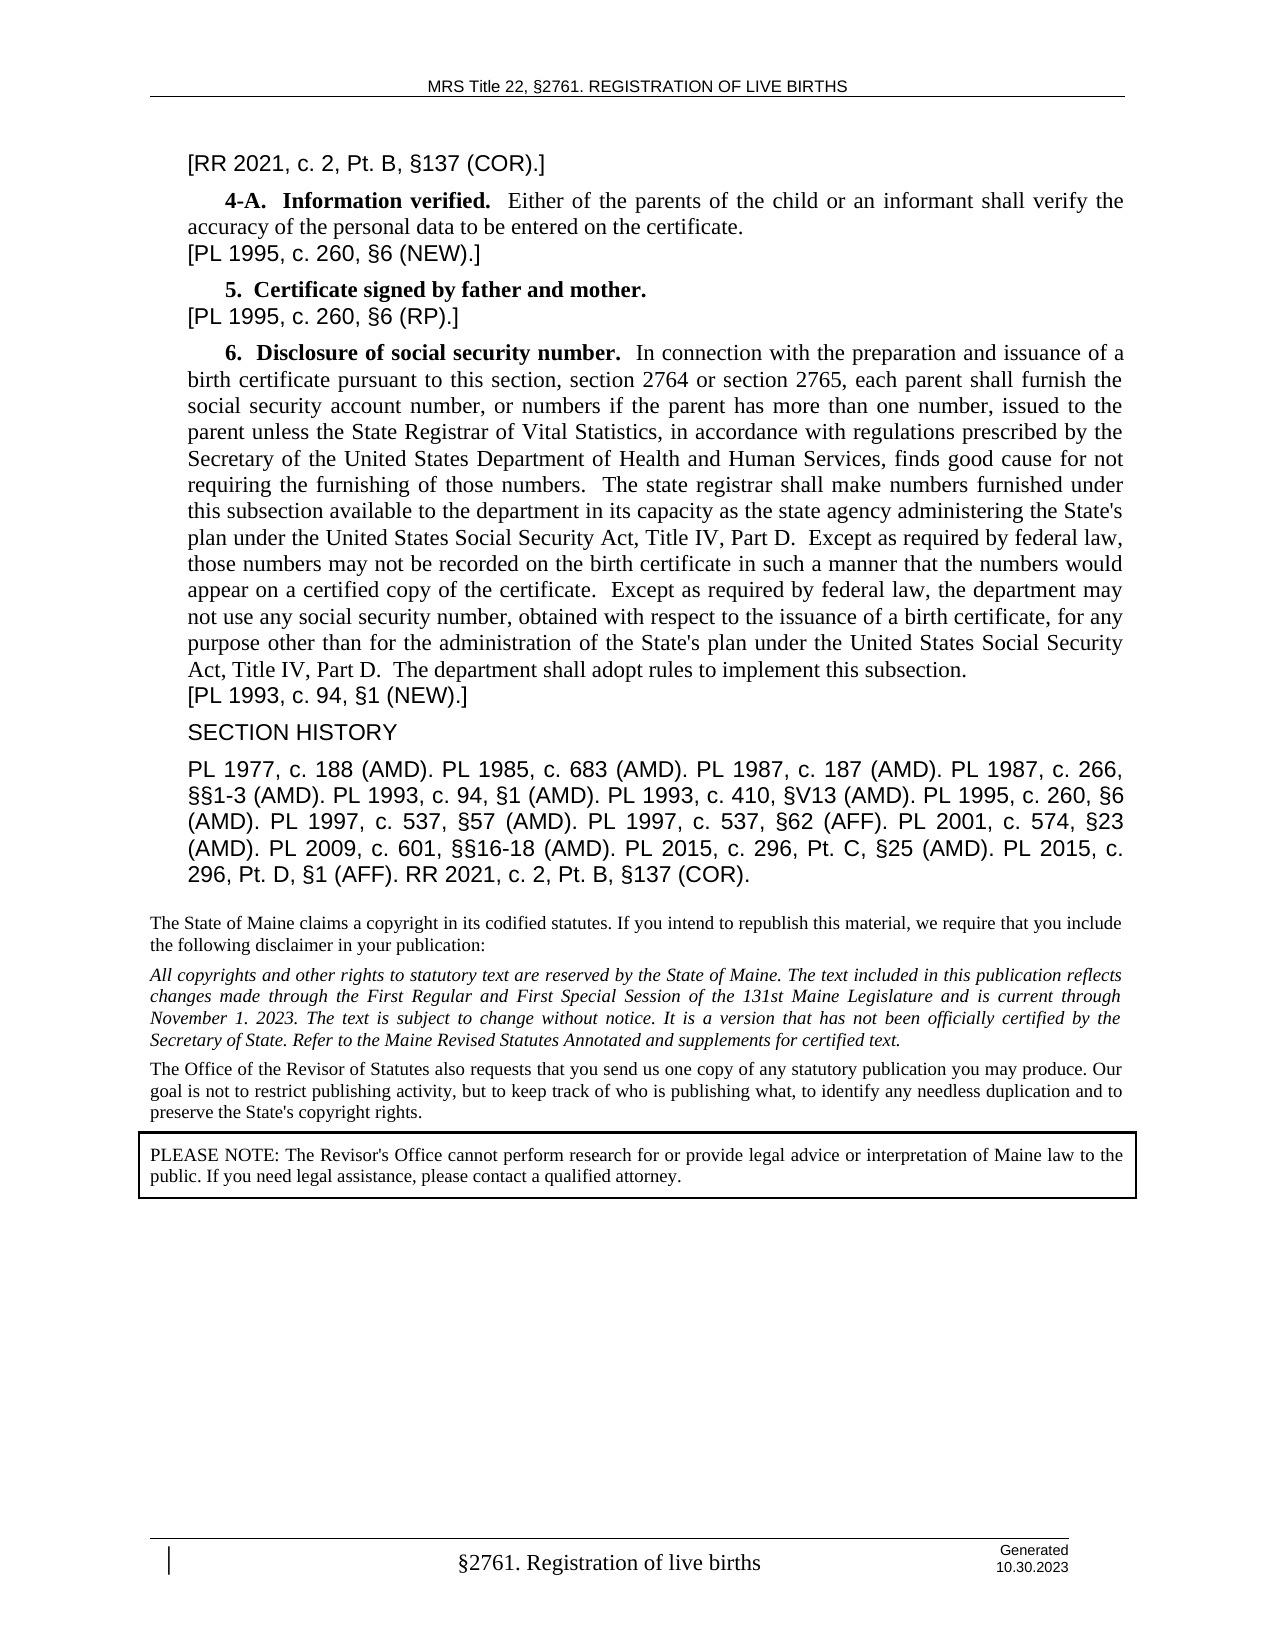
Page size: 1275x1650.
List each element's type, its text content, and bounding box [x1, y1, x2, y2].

text SECTION HISTORY [187, 719, 1125, 745]
text The State of Maine claims a copyright in its codified statutes. If you intend to republish this material, we require that you include the following disclaimer in your publication: [150, 912, 1125, 955]
text The Office of the Revisor of Statutes also requests that you send us one copy of any statutory publication you may produce. Our goal is not to restrict publishing activity, but to keep track of who is publishing what, to identify any needless duplication and to preserve the State's copyright rights. [150, 1058, 1125, 1123]
text [PL 1995, c. 260, §6 (RP).] [187, 303, 1125, 329]
text [PL 1993, c. 94, §1 (NEW).] [187, 682, 1125, 708]
text 6. Disclosure of social security number. In connection with the preparation and issuance of a birth certificate pursuant to this section, section 2764 or section 2765, each parent shall furnish the social security account number, or numbers if the parent has more than one number, issued to the parent unless the State Registrar of Vital Statistics, in accordance with regulations prescribed by the Secretary of the United States Department of Health and Human Services, finds good cause for not requiring the furnishing of those numbers. The state registrar shall make numbers furnished under this subsection available to the department in its capacity as the state agency administering the State's plan under the United States Social Security Act, Title IV, Part D. Except as required by federal law, those numbers may not be recorded on the birth certificate in such a manner that the numbers would appear on a certified copy of the certificate. Except as required by federal law, the department may not use any social security number, obtained with respect to the issuance of a birth certificate, for any purpose other than for the administration of the State's plan under the United States Social Security Act, Title IV, Part D. The department shall adopt rules to implement this subsection. [187, 339, 1125, 682]
text All copyrights and other rights to statutory text are reserved by the State of Maine. The text included in this publication reflects changes made through the First Regular and First Special Session of the 131st Maine Legislature and is current through November 1. 2023 . The text is subject to change without notice. It is a version that has not been officially certified by the Secretary of State. Refer to the Maine Revised Statutes Annotated and supplements for certified text. [150, 964, 1125, 1050]
text 5. Certificate signed by father and mother. [187, 276, 1125, 303]
text [PL 1995, c. 260, §6 (NEW).] [187, 239, 1125, 266]
text 4-A. Information verified. Either of the parents of the child or an informant shall verify the accuracy of the personal data to be entered on the certificate. [187, 187, 1125, 239]
text [RR 2021, c. 2, Pt. B, §137 (COR).] [187, 150, 1125, 176]
text PL 1977, c. 188 (AMD). PL 1985, c. 683 (AMD). PL 1987, c. 187 (AMD). PL 1987, c. 266, §§1-3 (AMD). PL 1993, c. 94, §1 (AMD). PL 1993, c. 410, §V13 (AMD). PL 1995, c. 260, §6 (AMD). PL 1997, c. 537, §57 (AMD). PL 1997, c. 537, §62 (AFF). PL 2001, c. 574, §23 (AMD). PL 2009, c. 601, §§16-18 (AMD). PL 2015, c. 296, Pt. C, §25 (AMD). PL 2015, c. 296, Pt. D, §1 (AFF). RR 2021, c. 2, Pt. B, §137 (COR). [187, 756, 1125, 887]
text PLEASE NOTE: The Revisor's Office cannot perform research for or provide legal advice or interpretation of Maine law to the public. If you need legal assistance, please contact a qualified attorney. [140, 1134, 1135, 1197]
